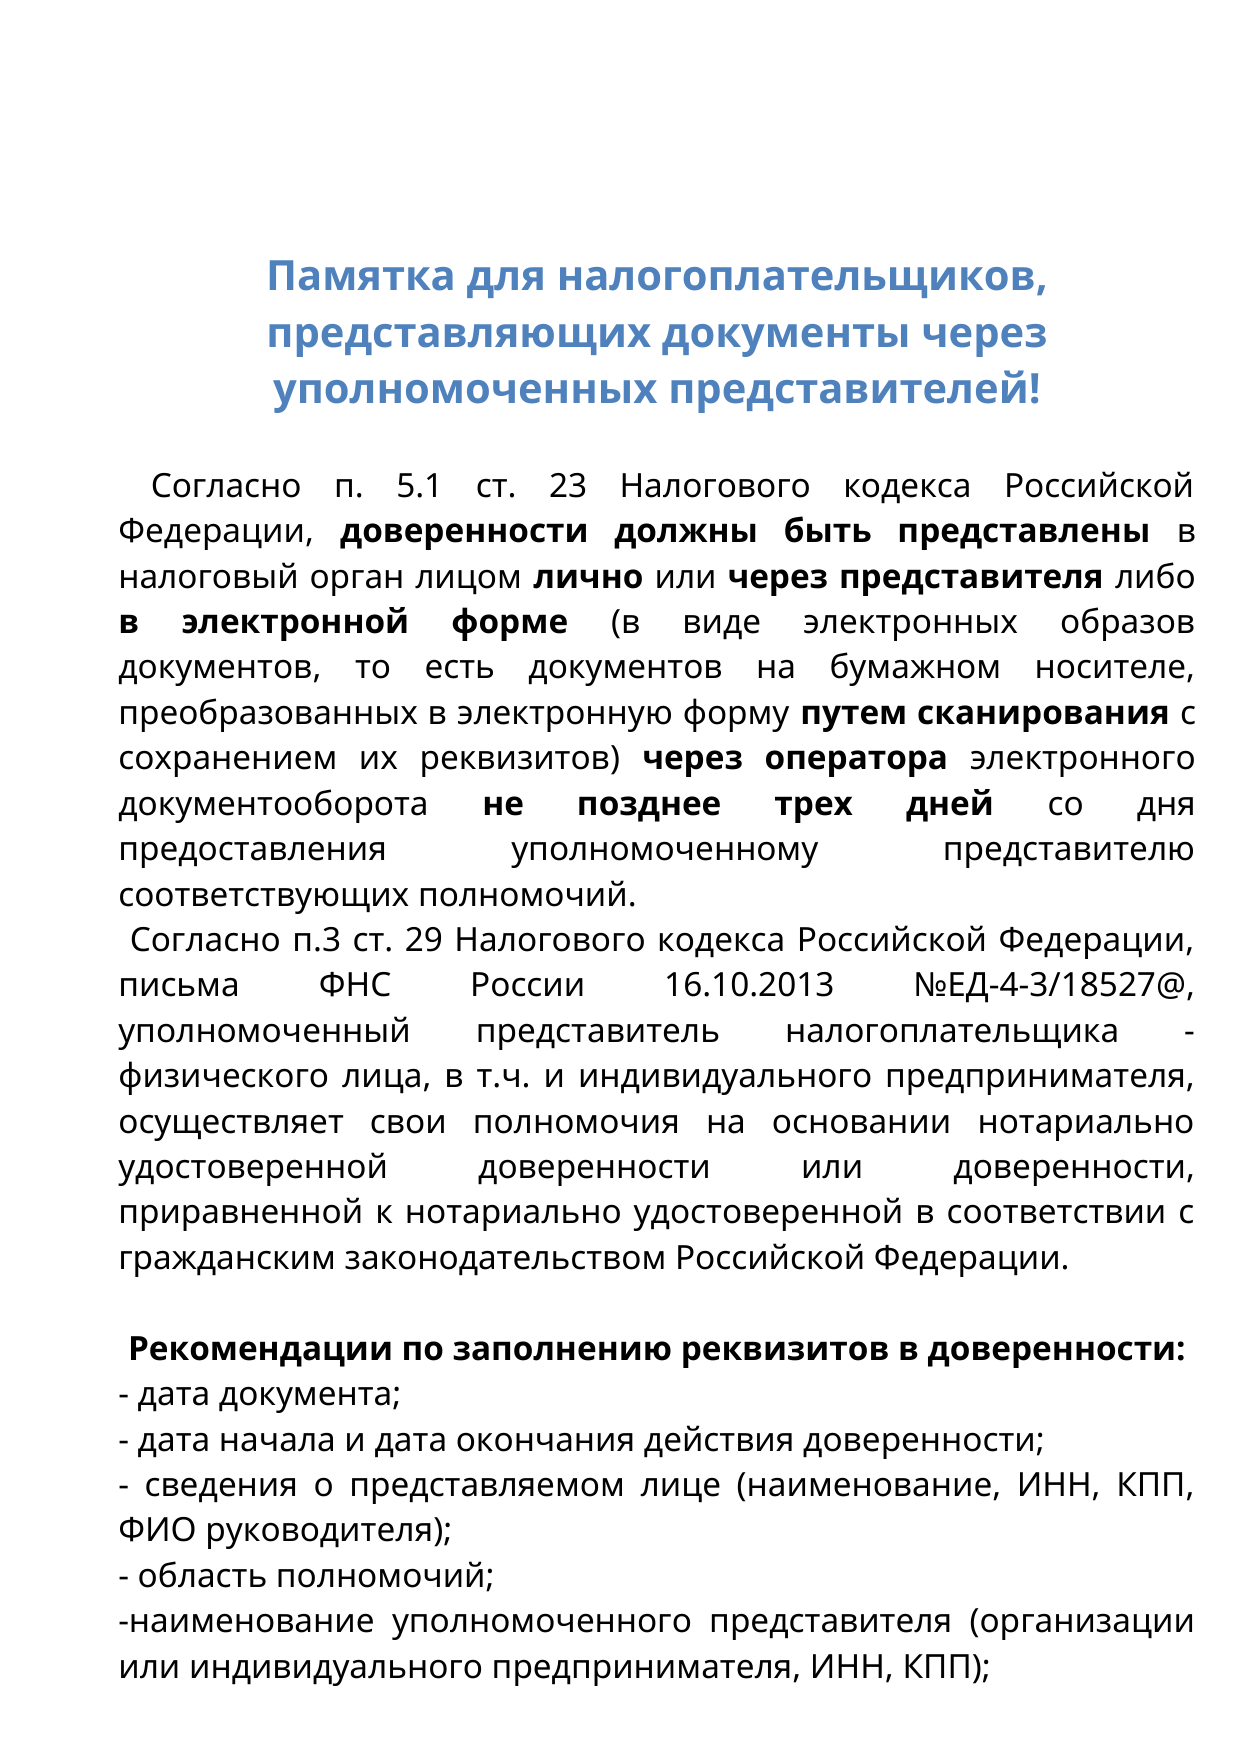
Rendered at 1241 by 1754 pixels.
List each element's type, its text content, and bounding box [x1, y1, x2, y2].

text - область полномочий; [118, 1552, 1196, 1597]
text Согласно п. 5.1 ст. 23 Налогового кодекса Российской Федерации, доверенности должны быть представлены в налоговый орган лицом лично или через представителя либо в электронной форме (в виде электронных образов документов, то есть документов на бумажном носителе, преобразованных в электронную форму путем сканирования с сохранением их реквизитов) через оператора электронного документооборота не позднее трех дней со дня предоставления уполномоченному представителю соответствующих полномочий. [118, 462, 1196, 916]
text Памятка для налогоплательщиков, представляющих документы через уполномоченных представителей! [118, 246, 1196, 416]
text Согласно п.3 ст. 29 Налогового кодекса Российской Федерации, письма ФНС России 16.10.2013 №ЕД-4-3/18527@, уполномоченный представитель налогоплательщика - физического лица, в т.ч. и индивидуального предпринимателя, осуществляет свои полномочия на основании нотариально удостоверенной доверенности или доверенности, приравненной к нотариально удостоверенной в соответствии с гражданским законодательством Российской Федерации. [118, 916, 1196, 1279]
text -наименование уполномоченного представителя (организации или индивидуального предпринимателя, ИНН, КПП); [118, 1597, 1196, 1688]
text - дата документа; [118, 1370, 1196, 1415]
text Рекомендации по заполнению реквизитов в доверенности: [118, 1324, 1196, 1370]
text - сведения о представляемом лице (наименование, ИНН, КПП, ФИО руководителя); [118, 1461, 1196, 1552]
text - дата начала и дата окончания действия доверенности; [118, 1415, 1196, 1461]
